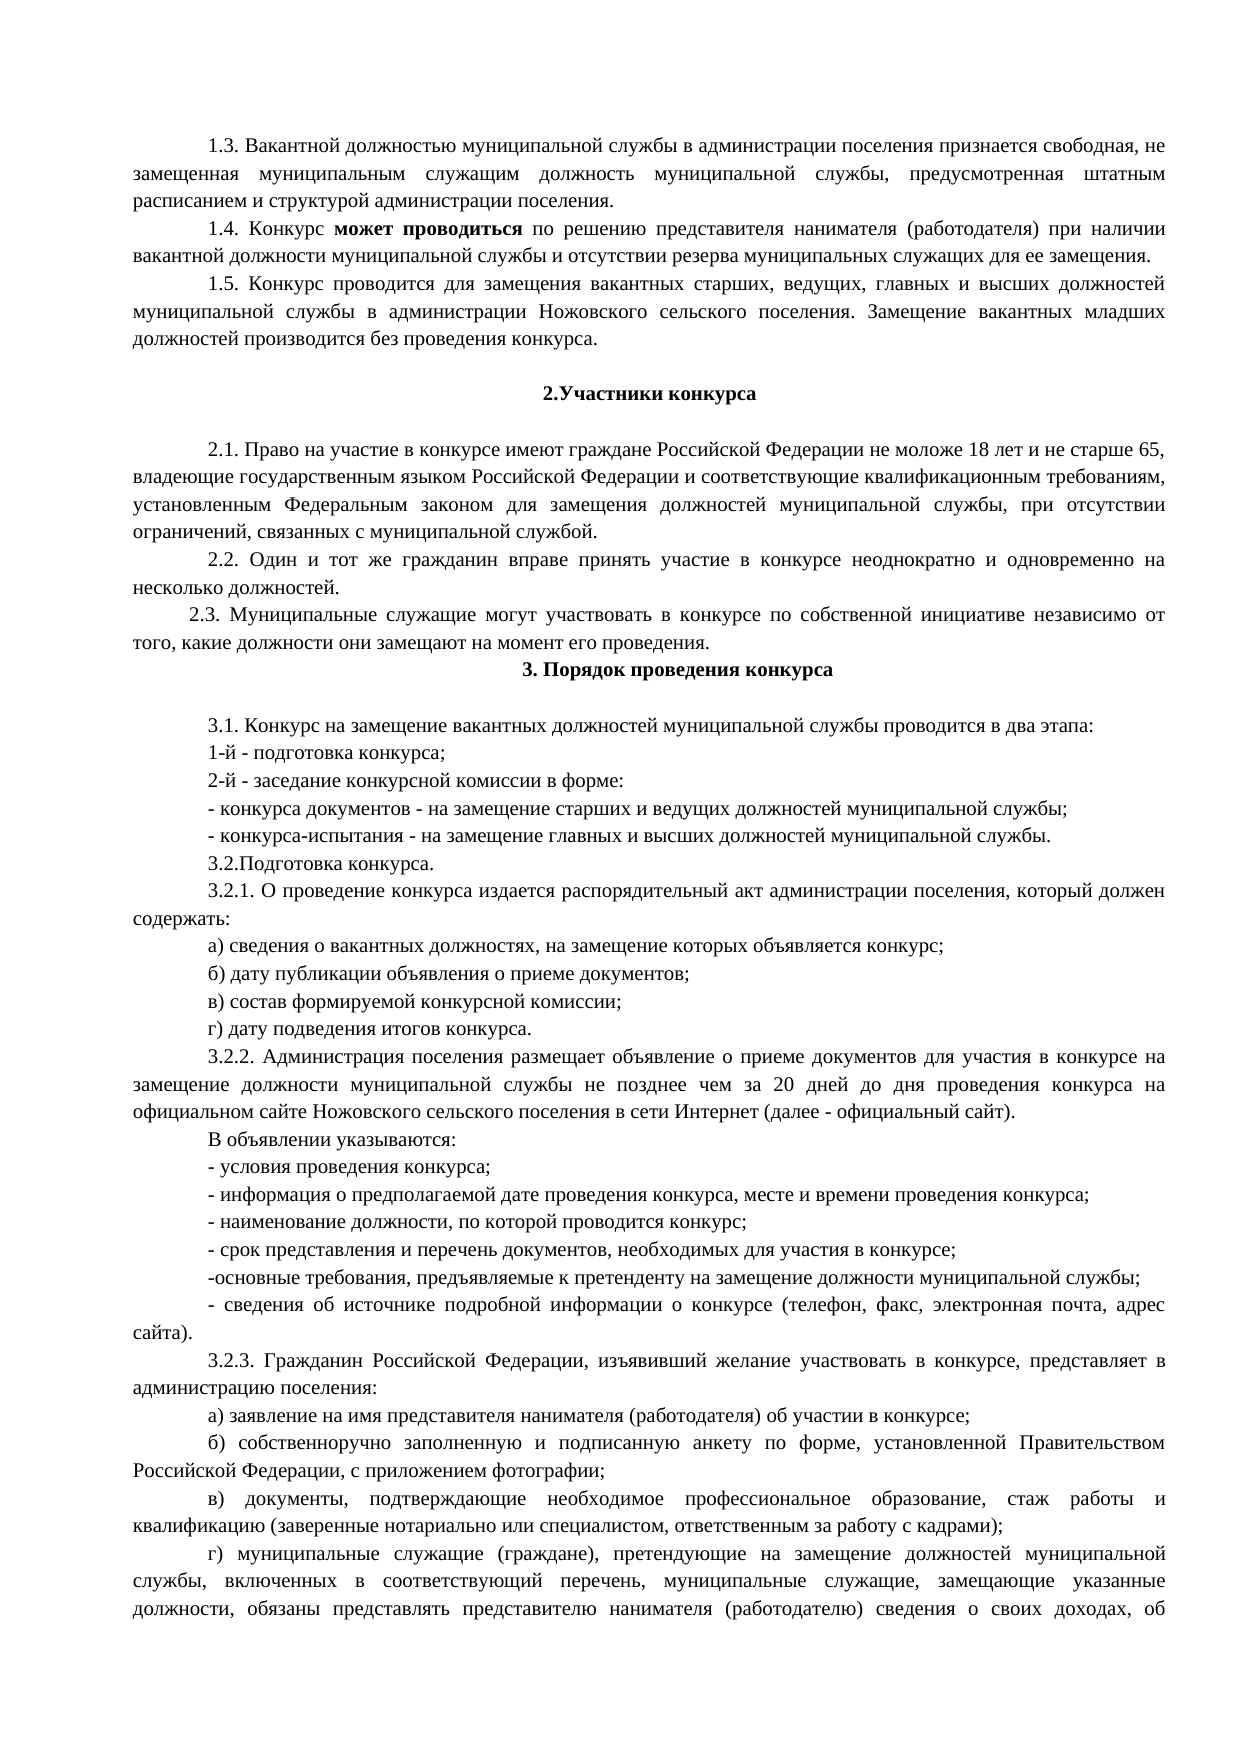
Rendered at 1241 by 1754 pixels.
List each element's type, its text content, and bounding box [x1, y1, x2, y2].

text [133, 1541, 1167, 1620]
text - наименование должности, по которой проводится конкурс; [133, 1209, 1167, 1233]
text 1.4. Конкурс может проводиться по решению представителя нанимателя (работодателя) при наличии вакантной должности муниципальной службы и отсутствии резерва муниципальных служащих для ее замещения. [133, 216, 1167, 267]
text - срок представления и перечень документов, необходимых для участия в конкурсе; [133, 1237, 1167, 1261]
text г) дату подведения итогов конкурса. [133, 1016, 1167, 1040]
text - сведения об источнике подробной информации о конкурсе (телефон, факс, электронная почта, адрес сайта). [133, 1292, 1167, 1344]
text 1.3. Вакантной должностью муниципальной службы в администрации поселения признается свободная, не замещенная муниципальным служащим должность муниципальной службы, предусмотренная штатным расписанием и структурой администрации поселения. [133, 133, 1167, 212]
text а) заявление на имя представителя нанимателя (работодателя) об участии в конкурсе; [133, 1403, 1167, 1427]
text б) собственноручно заполненную и подписанную анкету по форме, установленной Правительством Российской Федерации, с приложением фотографии; [133, 1430, 1167, 1482]
text 2.3. Муниципальные служащие могут участвовать в конкурсе по собственной инициативе независимо от того, какие должности они замещают на момент его проведения. [133, 602, 1167, 654]
text 2.Участники конкурса [133, 381, 1167, 405]
text 3.1. Конкурс на замещение вакантных должностей муниципальной службы проводится в два этапа: [133, 713, 1167, 737]
text - конкурса документов - на замещение старших и ведущих должностей муниципальной службы; [133, 795, 1167, 819]
text 1.5. Конкурс проводится для замещения вакантных старших, ведущих, главных и высших должностей муниципальной службы в администрации Ножовского сельского поселения. Замещение вакантных младших должностей производится без проведения конкурса. [133, 271, 1167, 350]
text в) состав формируемой конкурсной комиссии; [133, 989, 1167, 1013]
text В объявлении указываются: [133, 1127, 1167, 1151]
text б) дату публикации объявления о приеме документов; [133, 961, 1167, 985]
text 3.2.1. О проведение конкурса издается распорядительный акт администрации поселения, который должен содержать: [133, 878, 1167, 930]
text в) документы, подтверждающие необходимое профессиональное образование, стаж работы и квалификацию (заверенные нотариально или специалистом, ответственным за работу с кадрами); [133, 1486, 1167, 1537]
text - условия проведения конкурса; [133, 1154, 1167, 1178]
text 1-й - подготовка конкурса; [133, 740, 1167, 764]
text 3.2.3. Гражданин Российской Федерации, изъявивший желание участвовать в конкурсе, представляет в администрацию поселения: [133, 1347, 1167, 1399]
text 3. Порядок проведения конкурса [133, 657, 1167, 681]
text - конкурса-испытания - на замещение главных и высших должностей муниципальной службы. [133, 823, 1167, 847]
text 2-й - заседание конкурсной комиссии в форме: [133, 768, 1167, 792]
text 3.2.Подготовка конкурса. [133, 851, 1167, 875]
text 2.2. Один и тот же гражданин вправе принять участие в конкурсе неоднократно и одновременно на несколько должностей. [133, 547, 1167, 599]
text -основные требования, предъявляемые к претенденту на замещение должности муниципальной службы; [133, 1265, 1167, 1289]
text а) сведения о вакантных должностях, на замещение которых объявляется конкурс; [133, 933, 1167, 957]
text 3.2.2. Администрация поселения размещает объявление о приеме документов для участия в конкурсе на замещение должности муниципальной службы не позднее чем за 20 дней до дня проведения конкурса на официальном сайте Ножовского сельского поселения в сети Интернет (далее - официальный сайт). [133, 1044, 1167, 1123]
text 2.1. Право на участие в конкурсе имеют граждане Российской Федерации не моложе 18 лет и не старше 65, владеющие государственным языком Российской Федерации и соответствующие квалификационным требованиям, установленным Федеральным законом для замещения должностей муниципальной службы, при отсутствии ограничений, связанных с муниципальной службой. [133, 437, 1167, 543]
text - информация о предполагаемой дате проведения конкурса, месте и времени проведения конкурса; [133, 1182, 1167, 1206]
